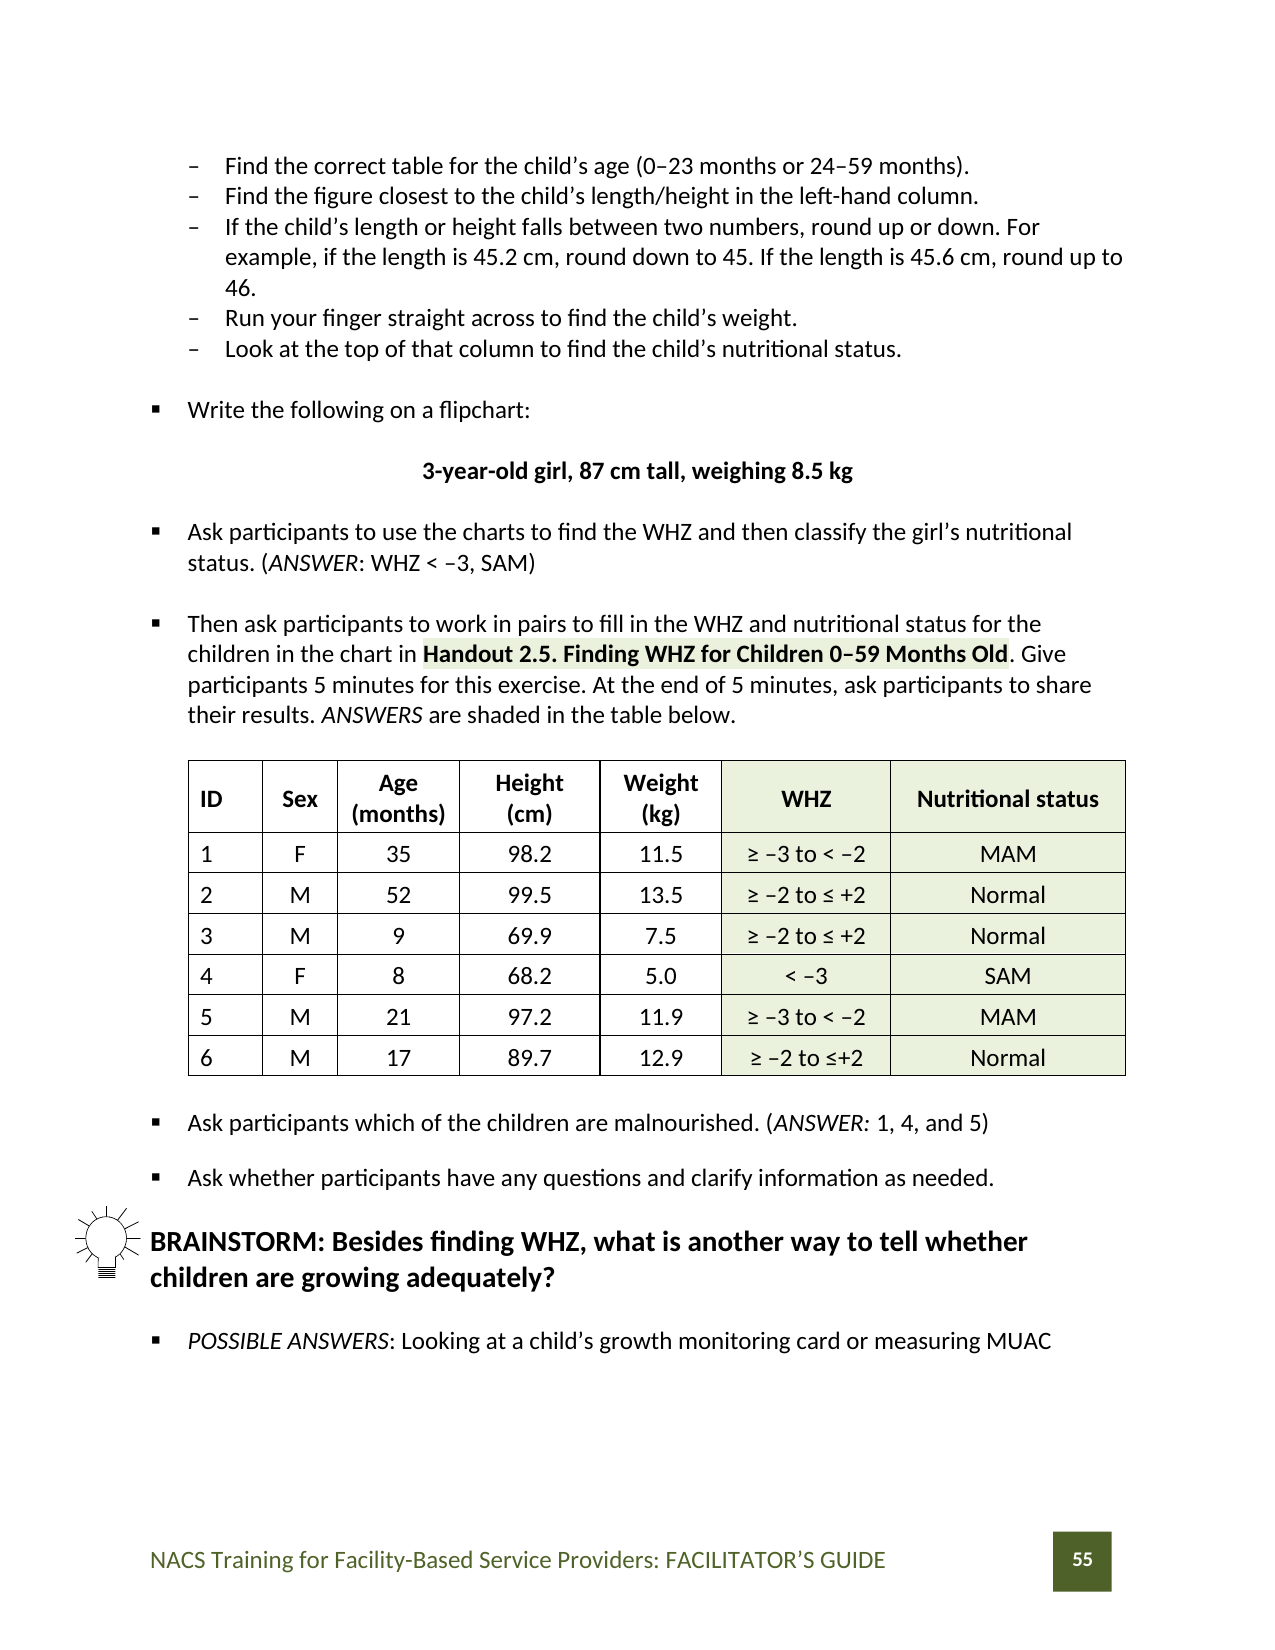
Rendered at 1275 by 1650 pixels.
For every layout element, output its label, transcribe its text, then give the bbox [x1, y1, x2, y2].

table_cell 69.9 [460, 914, 599, 953]
list Run your finger straight across to find the child’s weight. [187, 303, 1125, 333]
table_cell 11.5 [601, 833, 721, 872]
table_cell 8 [338, 955, 459, 994]
table_cell 68.2 [460, 955, 599, 994]
list Find the correct table for the child’s age (0–23 months or 24–59 months). [187, 150, 1125, 181]
list Look at the top of that column to find the child’s nutritional status. [187, 333, 1125, 364]
table_cell Normal [891, 914, 1125, 953]
table_cell ≥ –2 to ≤+2 [722, 1036, 890, 1075]
table_cell 6 [189, 1036, 262, 1075]
table_cell ≥ –2 to ≤ +2 [722, 914, 890, 953]
table_cell 17 [338, 1036, 459, 1075]
text 3-year-old girl, 87 cm tall, weighing 8.5 kg [150, 455, 1125, 486]
table_cell 5.0 [601, 955, 721, 994]
table_cell 3 [189, 914, 262, 953]
table_cell ≥ –2 to ≤ +2 [722, 873, 890, 913]
table_cell 98.2 [460, 833, 599, 872]
list Ask participants which of the children are malnourished. (ANSWER: 1, 4, and 5) [150, 1107, 1125, 1137]
table_cell 5 [189, 995, 262, 1035]
table_header Sex [263, 761, 337, 832]
table_cell MAM [891, 995, 1125, 1035]
list If the child’s length or height falls between two numbers, round up or down. For example, if the length is 45.2 cm, round down to 45. If the length is 45.6 cm, round up to 46. [187, 211, 1125, 303]
table_cell ≥ –3 to < –2 [722, 995, 890, 1035]
table_cell 9 [338, 914, 459, 953]
table_cell F [263, 833, 337, 872]
table_cell 52 [338, 873, 459, 913]
table_cell 89.7 [460, 1036, 599, 1075]
table_cell 1 [189, 833, 262, 872]
list Then ask participants to work in pairs to fill in the WHZ and nutritional status for the children in the chart in Handout 2.5. Finding WHZ for Children 0–59 Months Old. Give participants 5 minutes for this exercise. At the end of 5 minutes, ask participants to share their results. ANSWERS are shaded in the table below. [150, 608, 1125, 730]
list Ask whether participants have any questions and clarify information as needed. [150, 1162, 1125, 1193]
table_cell 99.5 [460, 873, 599, 913]
table_cell M [263, 873, 337, 913]
list Ask participants to use the charts to find the WHZ and then classify the girl’s nutritional status. (ANSWER: WHZ < –3, SAM) [150, 516, 1125, 577]
table_cell MAM [891, 833, 1125, 872]
table_cell M [263, 1036, 337, 1075]
table_cell F [263, 955, 337, 994]
table_header WHZ [722, 761, 890, 832]
table_cell 2 [189, 873, 262, 913]
table_header Nutritional status [891, 761, 1125, 832]
table_header ID [189, 761, 262, 832]
table_header Height (cm) [460, 761, 599, 832]
table_cell M [263, 995, 337, 1035]
list Write the following on a flipchart: [150, 394, 1125, 425]
table_cell 35 [338, 833, 459, 872]
table_cell Normal [891, 873, 1125, 913]
list POSSIBLE ANSWERS: Looking at a child’s growth monitoring card or measuring MUAC [150, 1325, 1125, 1356]
text BRAINSTORM: Besides finding WHZ, what is another way to tell whether children are growing adequately? [150, 1223, 1125, 1295]
table_cell 97.2 [460, 995, 599, 1035]
table_header Age (months) [338, 761, 459, 832]
table_cell 21 [338, 995, 459, 1035]
table_cell 13.5 [601, 873, 721, 913]
table_cell 11.9 [601, 995, 721, 1035]
table_cell M [263, 914, 337, 953]
list Find the figure closest to the child’s length/height in the left-hand column. [187, 181, 1125, 211]
table_cell Normal [891, 1036, 1125, 1075]
table_cell < –3 [722, 955, 890, 994]
table_cell SAM [891, 955, 1125, 994]
table_cell 12.9 [601, 1036, 721, 1075]
table_header Weight (kg) [601, 761, 721, 832]
table_cell ≥ –3 to < –2 [722, 833, 890, 872]
table_cell 7.5 [601, 914, 721, 953]
table_cell 4 [189, 955, 262, 994]
